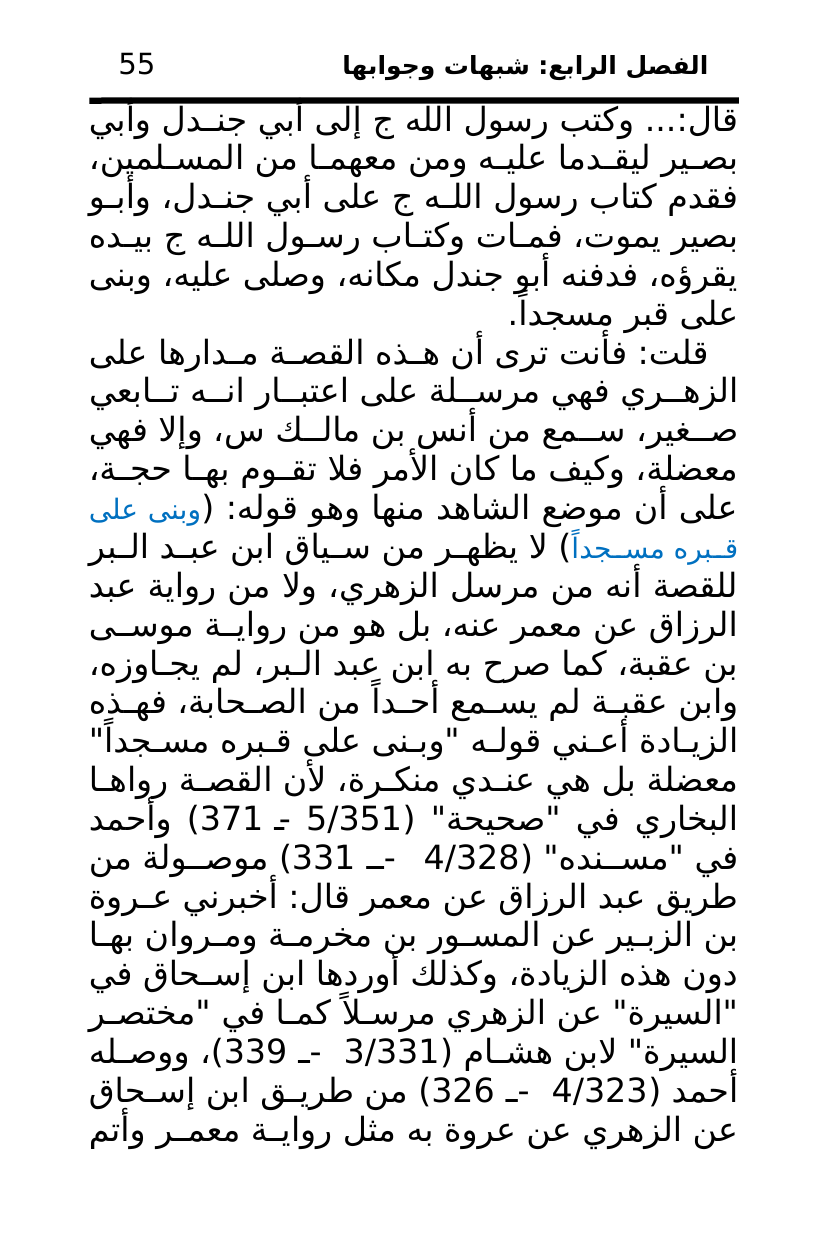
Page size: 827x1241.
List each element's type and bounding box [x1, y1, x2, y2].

text [89, 333, 738, 1149]
text [89, 100, 738, 333]
